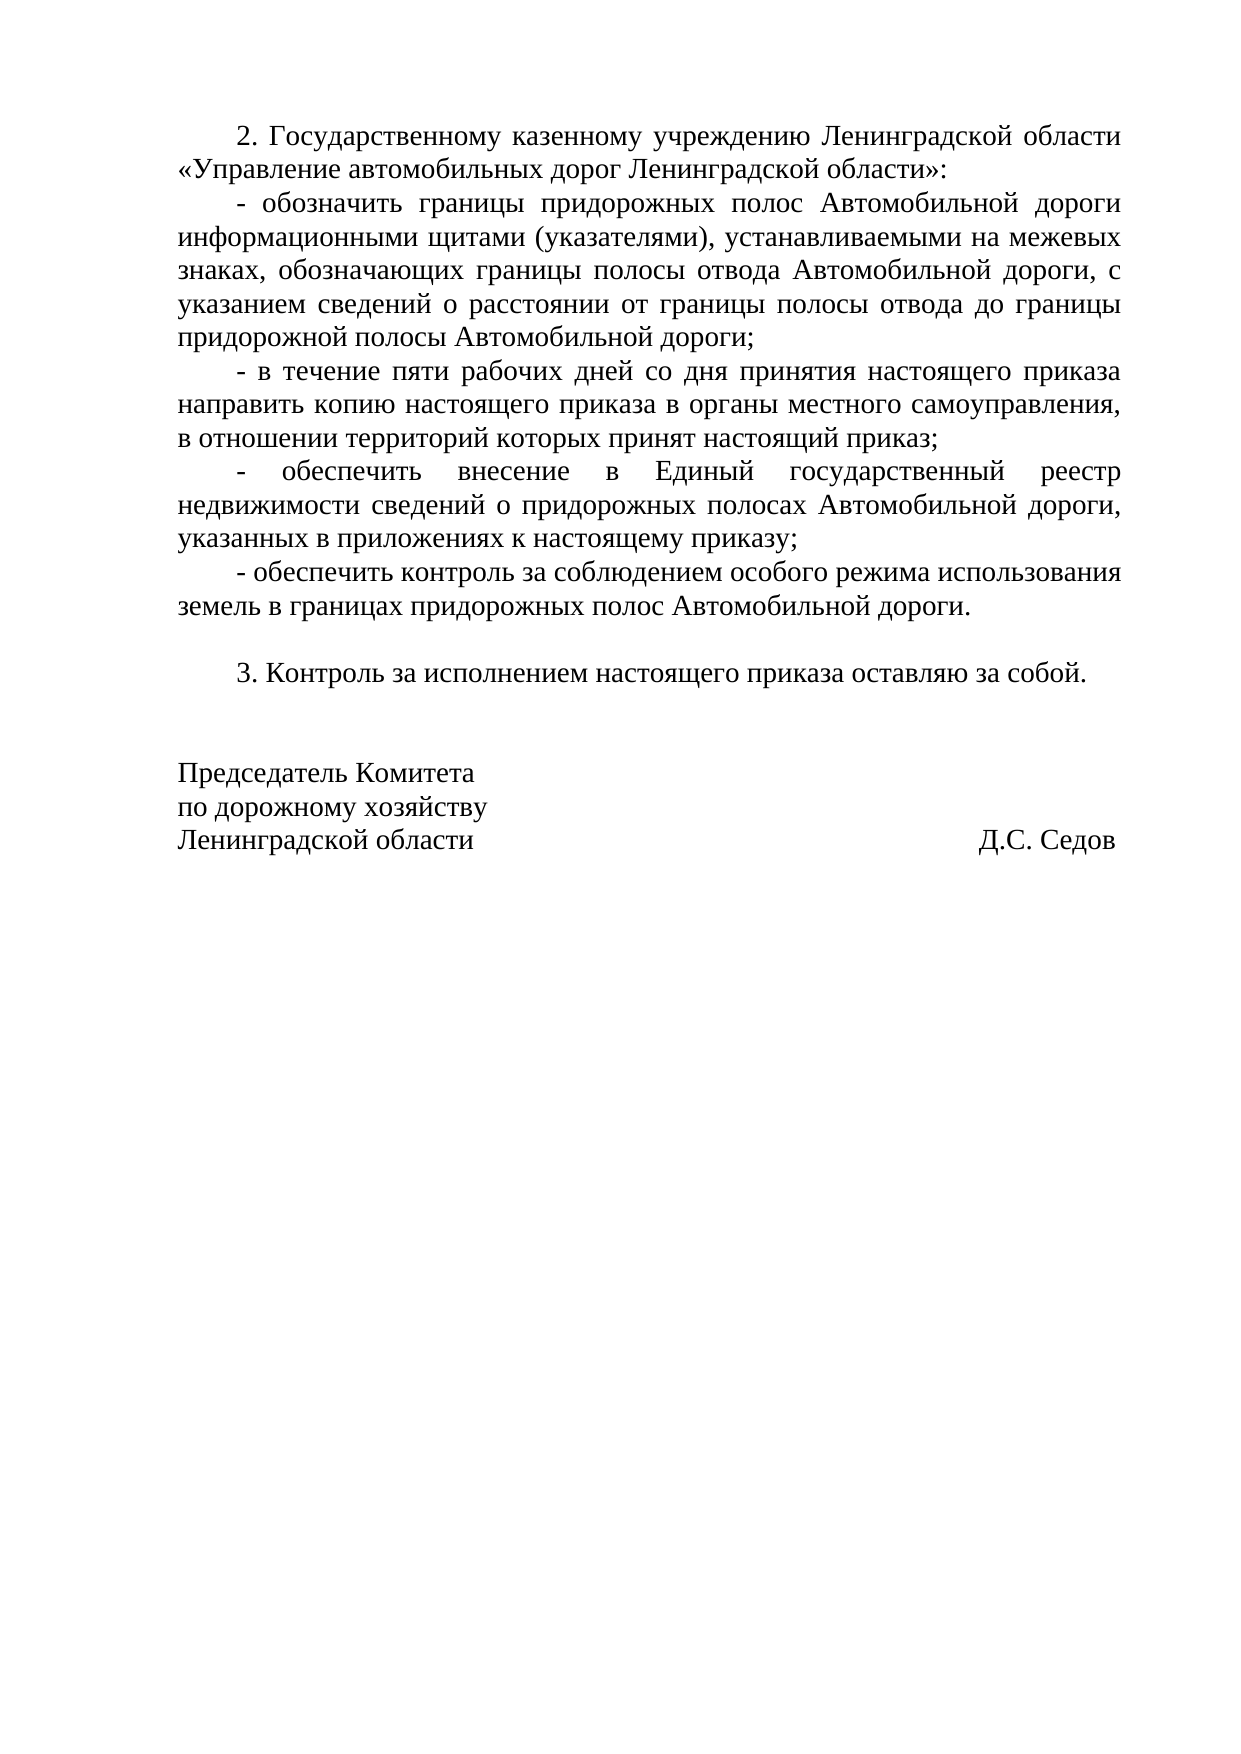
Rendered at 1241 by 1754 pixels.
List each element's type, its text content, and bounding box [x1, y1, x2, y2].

text Ленинградской области Д.С. Седов [177, 822, 1122, 856]
text Председатель Комитета [177, 755, 1122, 789]
text 3. Контроль за исполнением настоящего приказа оставляю за собой. [177, 655, 1122, 688]
text 2. Государственному казенному учреждению Ленинградской области «Управление автомобильных дорог Ленинградской области»: [177, 118, 1122, 185]
text - обеспечить внесение в Единый государственный реестр недвижимости сведений о придорожных полосах Автомобильной дороги, указанных в приложениях к настоящему приказу; [177, 453, 1122, 554]
text - в течение пяти рабочих дней со дня принятия настоящего приказа направить копию настоящего приказа в органы местного самоуправления, в отношении территорий которых принят настоящий приказ; [177, 353, 1122, 453]
text - обеспечить контроль за соблюдением особого режима использования земель в границах придорожных полос Автомобильной дороги. [177, 554, 1122, 621]
text по дорожному хозяйству [177, 789, 1122, 822]
text - обозначить границы придорожных полос Автомобильной дороги информационными щитами (указателями), устанавливаемыми на межевых знаках, обозначающих границы полосы отвода Автомобильной дороги, с указанием сведений о расстоянии от границы полосы отвода до границы придорожной полосы Автомобильной дороги; [177, 185, 1122, 353]
